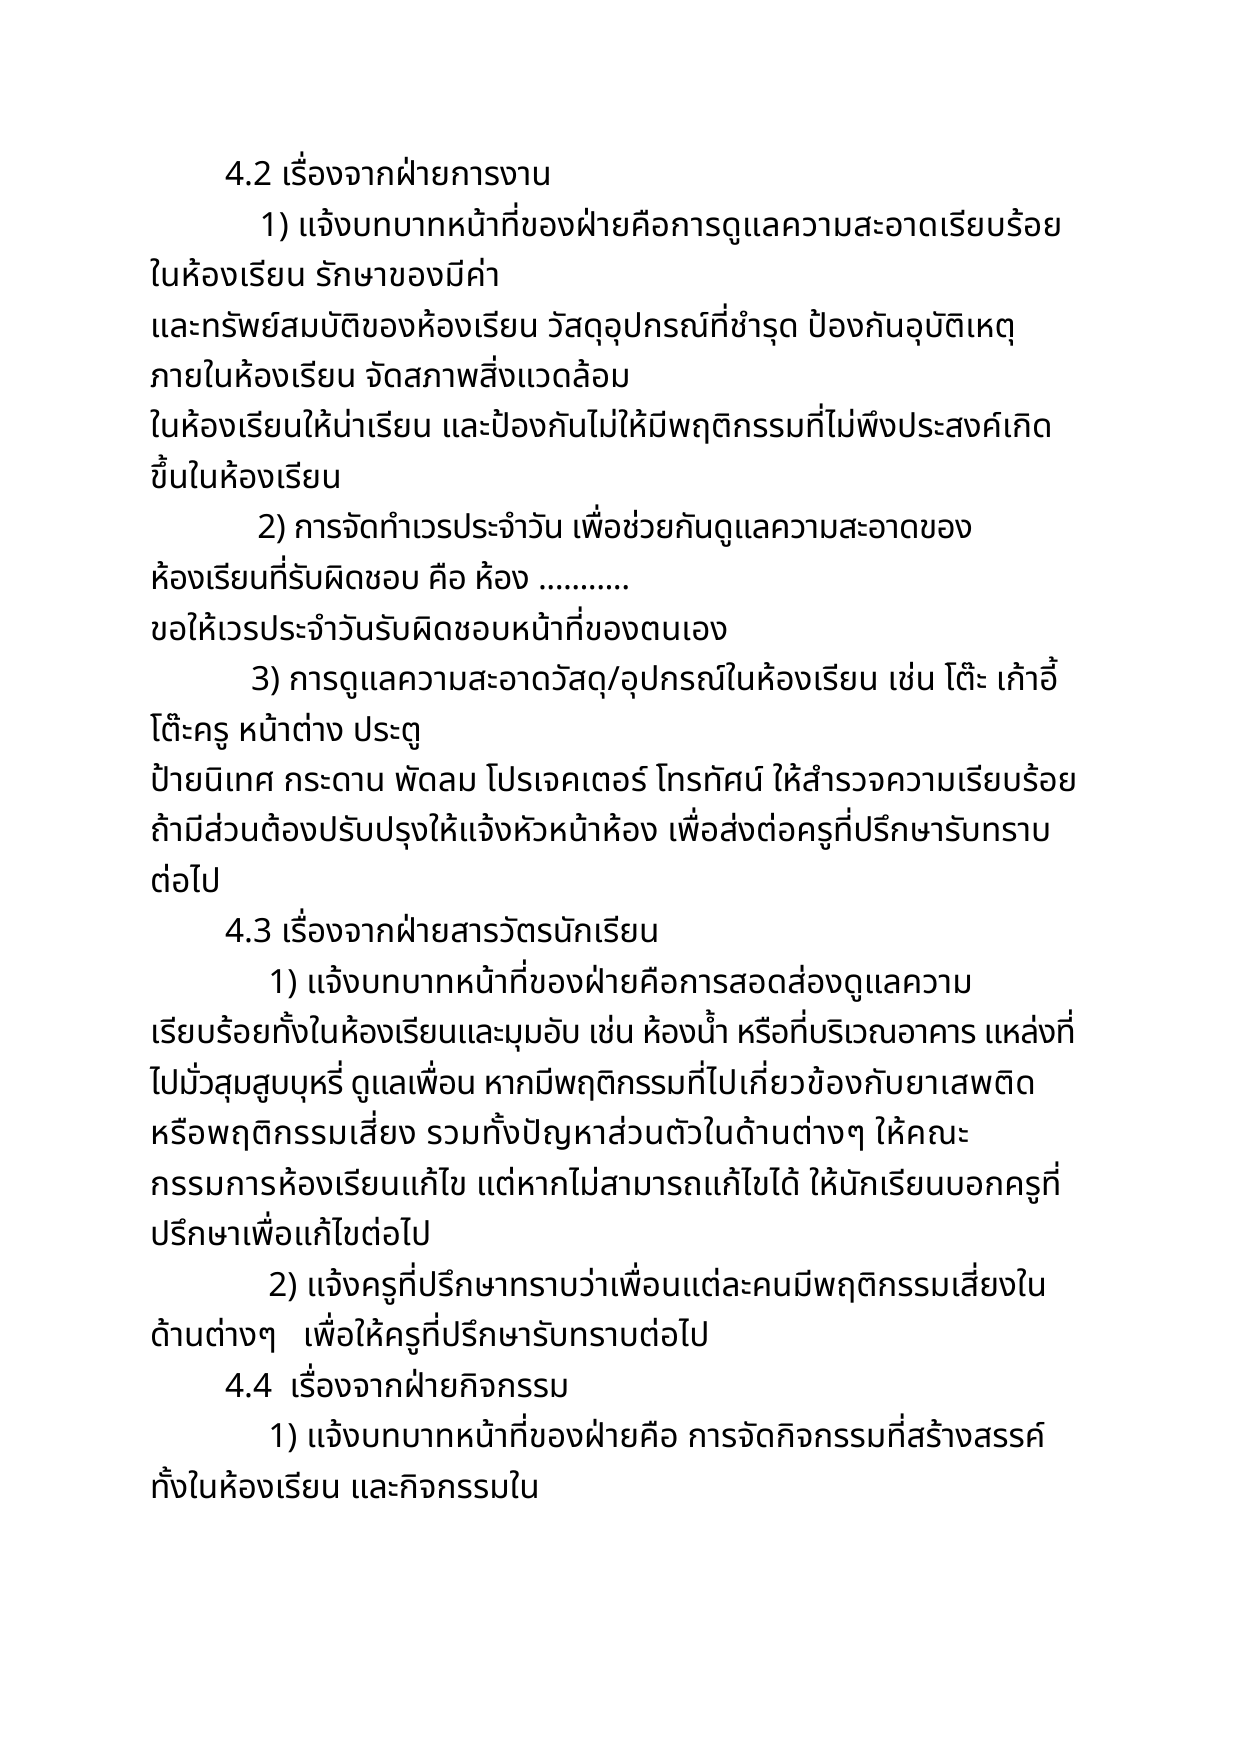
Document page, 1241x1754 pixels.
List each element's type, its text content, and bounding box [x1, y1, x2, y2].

text 3) การดูแลความสะอาดวัสดุ/อุปกรณ์ในห้องเรียน เช่น โต๊ะ เก้าอี้ โต๊ะครู หน้าต่าง ประตู [150, 655, 1090, 756]
text 4.3 เรื่องจากฝ่ายสารวัตรนักเรียน [150, 907, 1090, 958]
text 1) แจ้งบทบาทหน้าที่ของฝ่ายคือ การจัดกิจกรรมที่สร้างสรรค์ ทั้งในห้องเรียน และกิจกรรมใน [150, 1412, 1090, 1513]
text 2) การจัดทำเวรประจำวัน เพื่อช่วยกันดูแลความสะอาดของห้องเรียนที่รับผิดชอบ คือ ห้อง ........... [150, 503, 1090, 604]
text 4.4 เรื่องจากฝ่ายกิจกรรม [150, 1362, 1090, 1412]
text 1) แจ้งบทบาทหน้าที่ของฝ่ายคือการดูแลความสะอาดเรียบร้อยในห้องเรียน รักษาของมีค่า [150, 201, 1090, 302]
text ในห้องเรียนให้น่าเรียน และป้องกันไม่ให้มีพฤติกรรมที่ไม่พึงประสงค์เกิดขึ้นในห้องเรียน [150, 402, 1090, 503]
text 4.2 เรื่องจากฝ่ายการงาน [150, 150, 1090, 201]
text 1) แจ้งบทบาทหน้าที่ของฝ่ายคือการสอดส่องดูแลความเรียบร้อยทั้งในห้องเรียนและมุมอับ เช่น ห้องน้ำ หรือที่บริเวณอาคาร แหล่งที่ไปมั่วสุมสูบบุหรี่ ดูแลเพื่อน หากมีพฤติกรรมที่ไปเกี่ยวข้องกับยาเสพติด หรือพฤติกรรมเสี่ยง รวมทั้งปัญหาส่วนตัวในด้านต่างๆ ให้คณะกรรมการห้องเรียนแก้ไข แต่หากไม่สามารถแก้ไขได้ ให้นักเรียนบอกครูที่ปรึกษาเพื่อแก้ไขต่อไป [150, 958, 1090, 1261]
text ป้ายนิเทศ กระดาน พัดลม โปรเจคเตอร์ โทรทัศน์ ให้สำรวจความเรียบร้อย ถ้ามีส่วนต้องปรับปรุงให้แจ้งหัวหน้าห้อง เพื่อส่งต่อครูที่ปรึกษารับทราบต่อไป [150, 756, 1090, 907]
text ขอให้เวรประจำวันรับผิดชอบหน้าที่ของตนเอง [150, 604, 1090, 655]
text และทรัพย์สมบัติของห้องเรียน วัสดุอุปกรณ์ที่ชำรุด ป้องกันอุบัติเหตุภายในห้องเรียน จัดสภาพสิ่งแวดล้อม [150, 302, 1090, 402]
text 2) แจ้งครูที่ปรึกษาทราบว่าเพื่อนแต่ละคนมีพฤติกรรมเสี่ยงในด้านต่างๆ เพื่อให้ครูที่ปรึกษารับทราบต่อไป [150, 1261, 1090, 1362]
